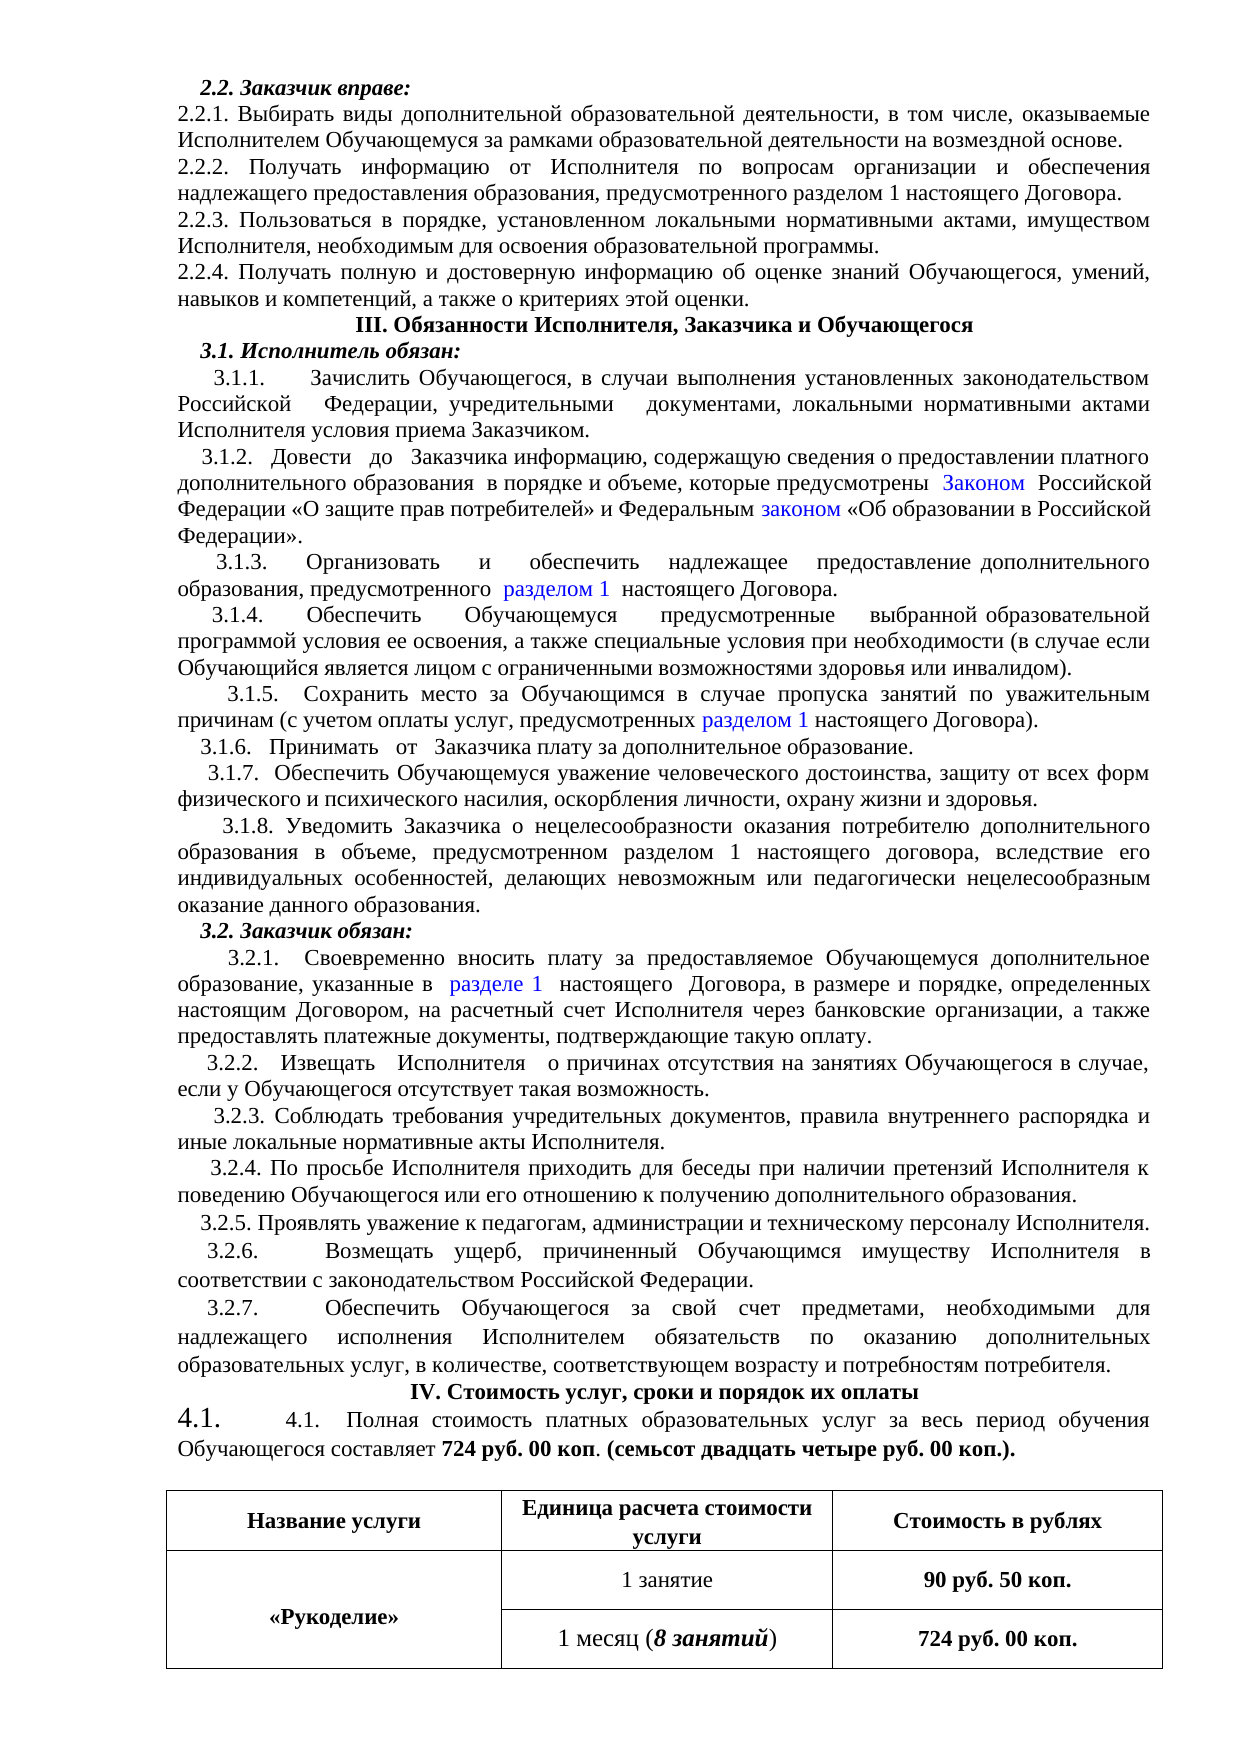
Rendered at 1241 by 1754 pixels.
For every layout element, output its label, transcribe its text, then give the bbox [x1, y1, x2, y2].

table_cell 724 руб. 00 коп. [833, 1610, 1162, 1668]
text 3.1.3. Организовать и обеспечить надлежащее предоставление дополнительного образования, предусмотренного разделом 1 настоящего Договора. [177, 548, 1152, 601]
list Обеспечить Обучающегося за свой счет предметами, необходимыми для надлежащего исполнения Исполнителем обязательств по оказанию дополнительных образовательных услуг, в количестве, соответствующем возрасту и потребностям потребителя. [177, 1293, 1152, 1378]
text 3.2.1. Своевременно вносить плату за предоставляемое Обучающемуся дополнительное образование, указанные в разделе 1 настоящего Договора, в размере и порядке, определенных настоящим Договором, на расчетный счет Исполнителя через банковские организации, а также предоставлять платежные документы, подтверждающие такую оплату. [177, 943, 1152, 1049]
text 2.2. Заказчик вправе: [177, 74, 1152, 100]
table_header Стоимость в рублях [833, 1491, 1162, 1550]
text 2.2.1. Выбирать виды дополнительной образовательной деятельности, в том числе, оказываемые Исполнителем Обучающемуся за рамками образовательной деятельности на возмездной основе. [177, 100, 1152, 153]
text 3.2.3. Соблюдать требования учредительных документов, правила внутреннего распорядка и иные локальные нормативные акты Исполнителя. [177, 1102, 1152, 1154]
text 3.1.8. Уведомить Заказчика о нецелесообразности оказания потребителю дополнительного образования в объеме, предусмотренном разделом 1 настоящего договора, вследствие его индивидуальных особенностей, делающих невозможным или педагогически нецелесообразным оказание данного образования. [177, 812, 1152, 917]
list Возмещать ущерб, причиненный Обучающимся имуществу Исполнителя в соответствии с законодательством Российской Федерации. [177, 1236, 1152, 1293]
text IV. Стоимость услуг, сроки и порядок их оплаты [177, 1378, 1152, 1405]
text 3.1.2. Довести до Заказчика информацию, содержащую сведения о предоставлении платного дополнительного образования в порядке и объеме, которые предусмотрены Законом Российской Федерации «О защите прав потребителей» и Федеральным законом «Об образовании в Российской Федерации». [177, 443, 1152, 548]
text 3.2. Заказчик обязан: [177, 917, 1152, 943]
table_header Единица расчета стоимости услуги [502, 1491, 832, 1550]
text 3.1.1. Зачислить Обучающегося, в случаи выполнения установленных законодательством Российской Федерации, учредительными документами, локальными нормативными актами Исполнителя условия приема Заказчиком. [177, 364, 1152, 443]
table_cell 1 занятие [502, 1551, 832, 1609]
text 3.1.6. Принимать от Заказчика плату за дополнительное образование. [177, 733, 1152, 759]
table_cell 90 руб. 50 коп. [833, 1551, 1162, 1609]
text 3.1.7. Обеспечить Обучающемуся уважение человеческого достоинства, защиту от всех форм физического и психического насилия, оскорбления личности, охрану жизни и здоровья. [177, 759, 1152, 812]
text 3.1. Исполнитель обязан: [177, 337, 1152, 364]
text 2.2.2. Получать информацию от Исполнителя по вопросам организации и обеспечения надлежащего предоставления образования, предусмотренного разделом 1 настоящего Договора. [177, 153, 1152, 206]
text 3.1.4. Обеспечить Обучающемуся предусмотренные выбранной образовательной программой условия ее освоения, а также специальные условия при необходимости (в случае если Обучающийся является лицом с ограниченными возможностями здоровья или инвалидом). [177, 601, 1152, 680]
list 4.1. Полная стоимость платных образовательных услуг за весь период обучения Обучающегося составляет 724 руб. 00 коп. (семьсот двадцать четыре руб. 00 коп.). [177, 1405, 1152, 1462]
text 3.2.4. По просьбе Исполнителя приходить для беседы при наличии претензий Исполнителя к поведению Обучающегося или его отношению к получению дополнительного образования. [177, 1154, 1152, 1207]
text 2.2.3. Пользоваться в порядке, установленном локальными нормативными актами, имуществом Исполнителя, необходимым для освоения образовательной программы. [177, 206, 1152, 258]
table_cell 1 месяц (8 занятий) [502, 1610, 832, 1668]
text 3.1.5. Сохранить место за Обучающимся в случае пропуска занятий по уважительным причинам (с учетом оплаты услуг, предусмотренных разделом 1 настоящего Договора). [177, 680, 1152, 733]
table_header Название услуги [167, 1491, 501, 1550]
text 3.2.5. Проявлять уважение к педагогам, администрации и техническому персоналу Исполнителя. [177, 1207, 1152, 1236]
text III. Обязанности Исполнителя, Заказчика и Обучающегося [177, 311, 1152, 337]
text 3.2.2. Извещать Исполнителя о причинах отсутствия на занятиях Обучающегося в случае, если у Обучающегося отсутствует такая возможность. [177, 1049, 1152, 1102]
text 2.2.4. Получать полную и достоверную информацию об оценке знаний Обучающегося, умений, навыков и компетенций, а также о критериях этой оценки. [177, 258, 1152, 311]
table_cell «Рукоделие» [167, 1551, 501, 1668]
